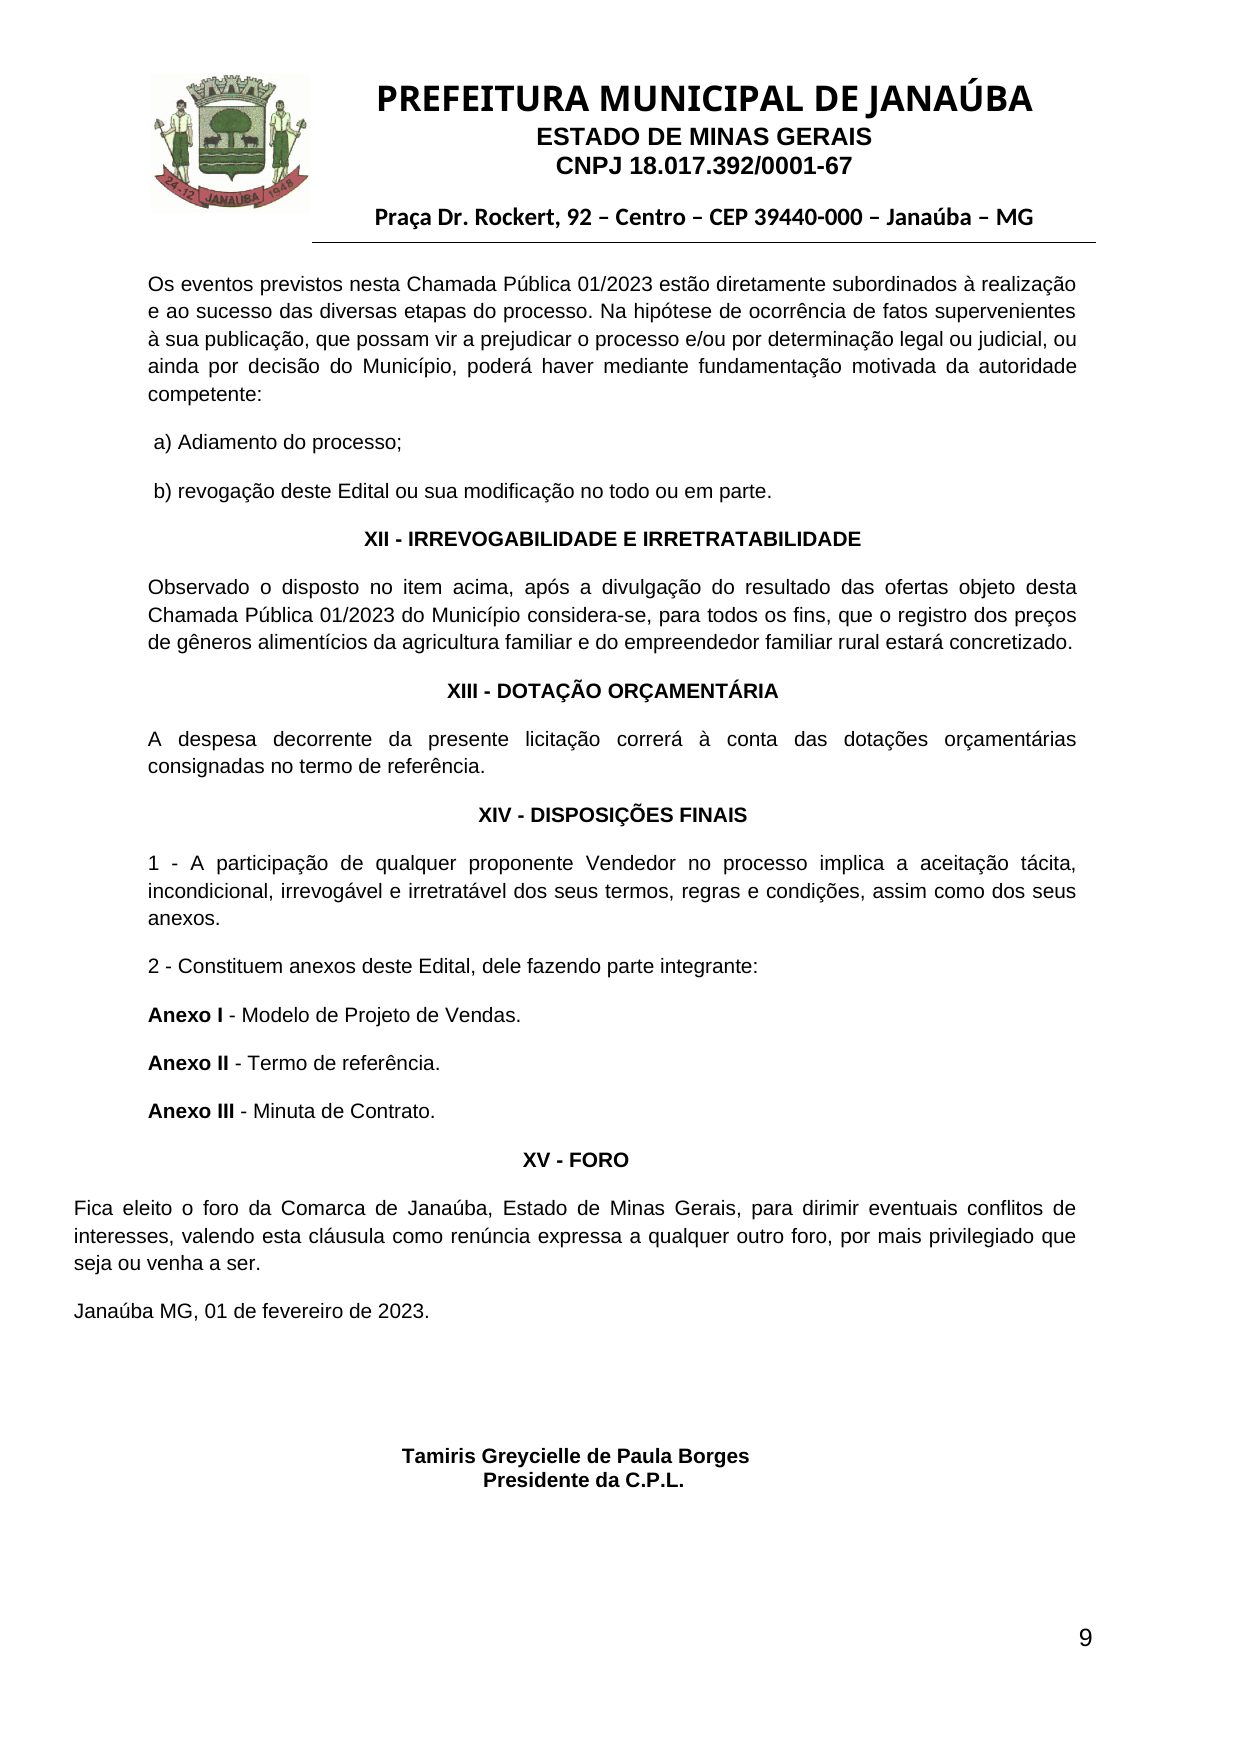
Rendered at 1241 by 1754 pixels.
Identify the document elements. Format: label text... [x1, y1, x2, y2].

text XV - FORO [74, 1148, 1078, 1172]
text Anexo III - Minuta de Contrato. [148, 1099, 1078, 1123]
text Presidente da C.P.L. [369, 1468, 1093, 1492]
picture [151, 73, 311, 213]
text Observado o disposto no item acima, após a divulgação do resultado das ofertas objeto desta Chamada Pública 01/2023 do Município considera-se, para todos os fins, que o registro dos preços de gêneros alimentícios da agricultura familiar e do empreendedor familiar rural estará concretizado. [148, 575, 1078, 654]
text Os eventos previstos nesta Chamada Pública 01/2023 estão diretamente subordinados à realização e ao sucesso das diversas etapas do processo. Na hipótese de ocorrência de fatos supervenientes à sua publicação, que possam vir a prejudicar o processo e/ou por determinação legal ou judicial, ou ainda por decisão do Município, poderá haver mediante fundamentação motivada da autoridade competente: [148, 272, 1078, 406]
text 1 - A participação de qualquer proponente Vendedor no processo implica a aceitação tácita, incondicional, irrevogável e irretratável dos seus termos, regras e condições, assim como dos seus anexos. [148, 851, 1078, 930]
text a) Adiamento do processo; [148, 430, 1078, 454]
text Tamiris Greycielle de Paula Borges [74, 1444, 1078, 1468]
text b) revogação deste Edital ou sua modificação no todo ou em parte. [148, 478, 1078, 502]
text Anexo II - Termo de referência. [148, 1051, 1078, 1075]
text Anexo I - Modelo de Projeto de Vendas. [148, 1003, 1078, 1027]
text XIV - DISPOSIÇÕES FINAIS [148, 803, 1078, 827]
text 2 - Constituem anexos deste Edital, dele fazendo parte integrante: [148, 954, 1078, 978]
text Janaúba MG, 01 de fevereiro de 2023. [74, 1299, 1078, 1323]
text XII - IRREVOGABILIDADE E IRRETRATABILIDADE [148, 527, 1078, 551]
text A despesa decorrente da presente licitação correrá à conta das dotações orçamentárias consignadas no termo de referência. [148, 727, 1078, 778]
text XIII - DOTAÇÃO ORÇAMENTÁRIA [148, 678, 1078, 702]
text Fica eleito o foro da Comarca de Janaúba, Estado de Minas Gerais, para dirimir eventuais conflitos de interesses, valendo esta cláusula como renúncia expressa a qualquer outro foro, por mais privilegiado que seja ou venha a ser. [74, 1196, 1078, 1275]
